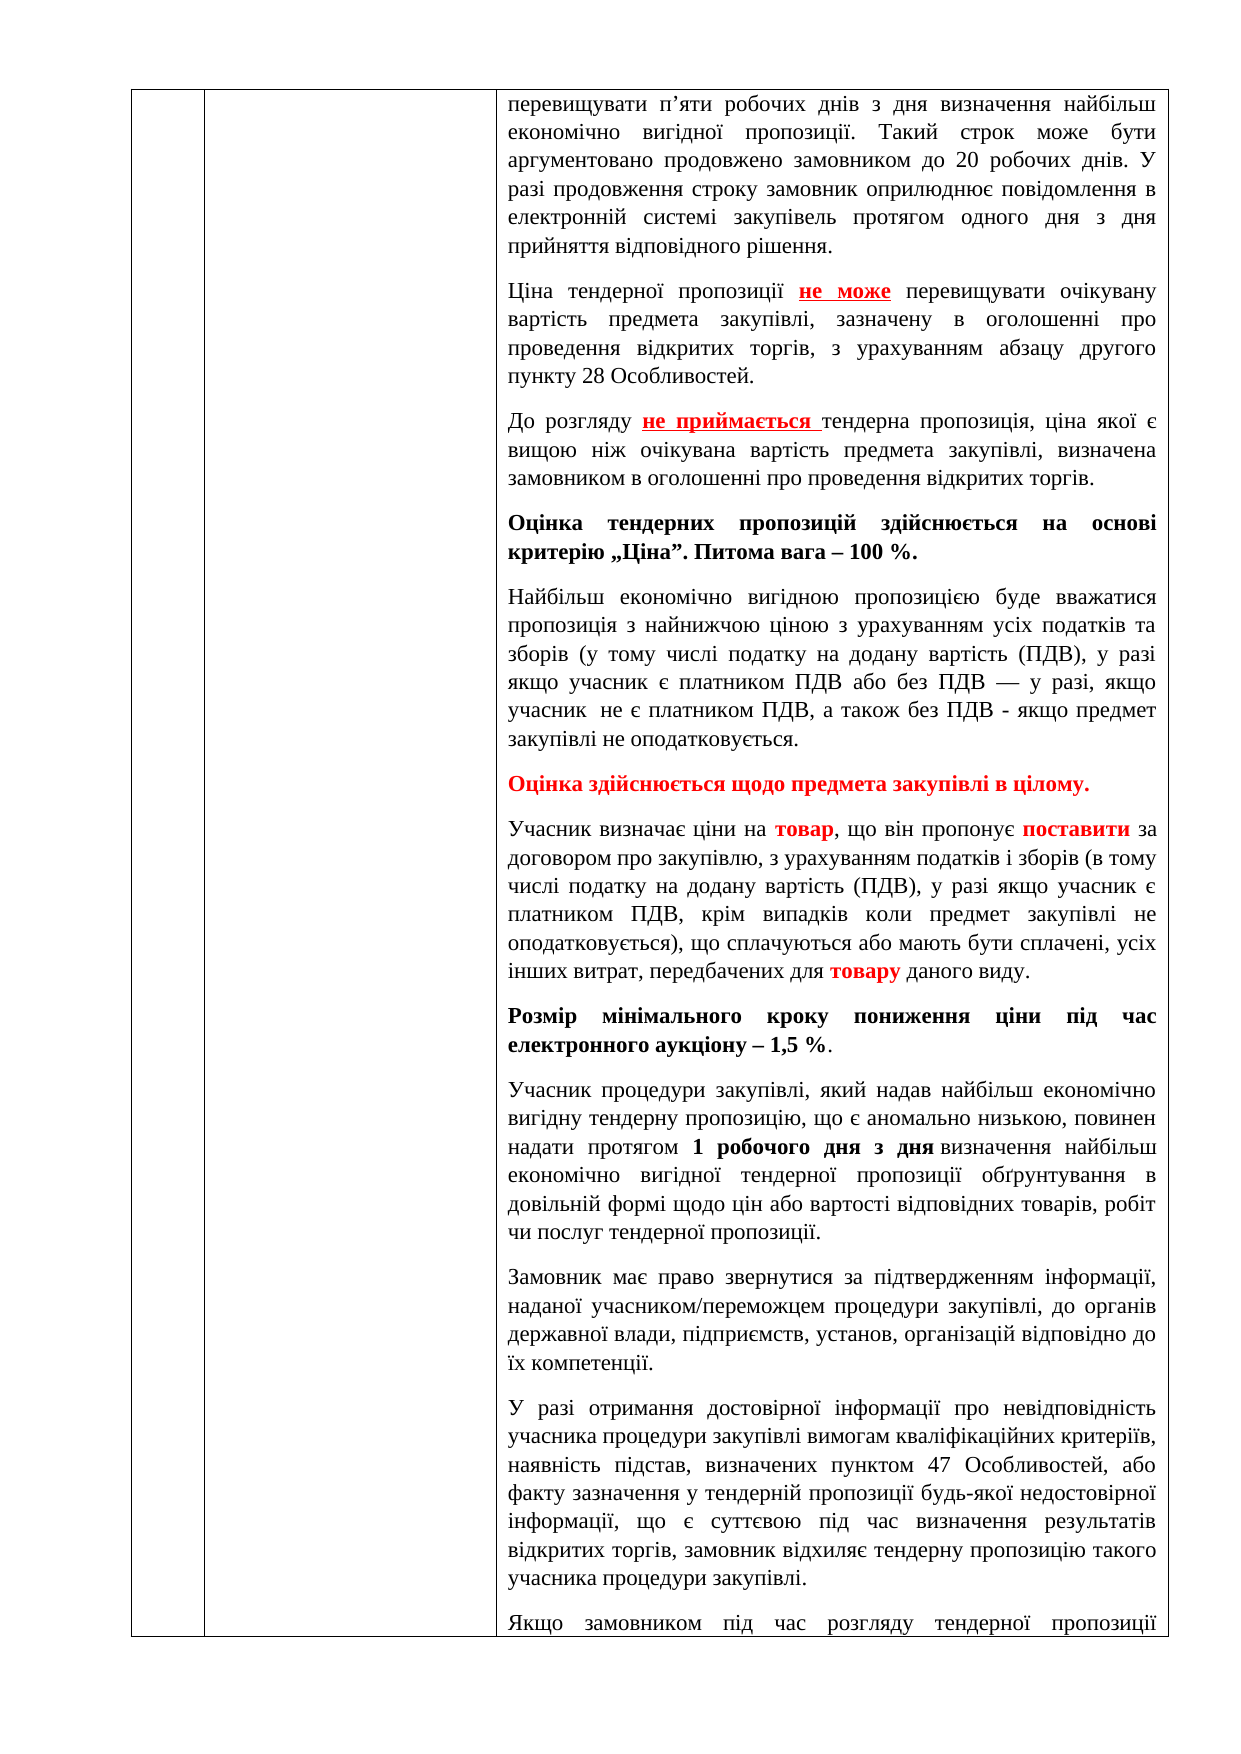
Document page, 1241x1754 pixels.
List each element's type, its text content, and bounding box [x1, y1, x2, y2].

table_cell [205, 90, 496, 1636]
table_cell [497, 90, 1168, 1636]
table_cell 1 [132, 90, 204, 1636]
